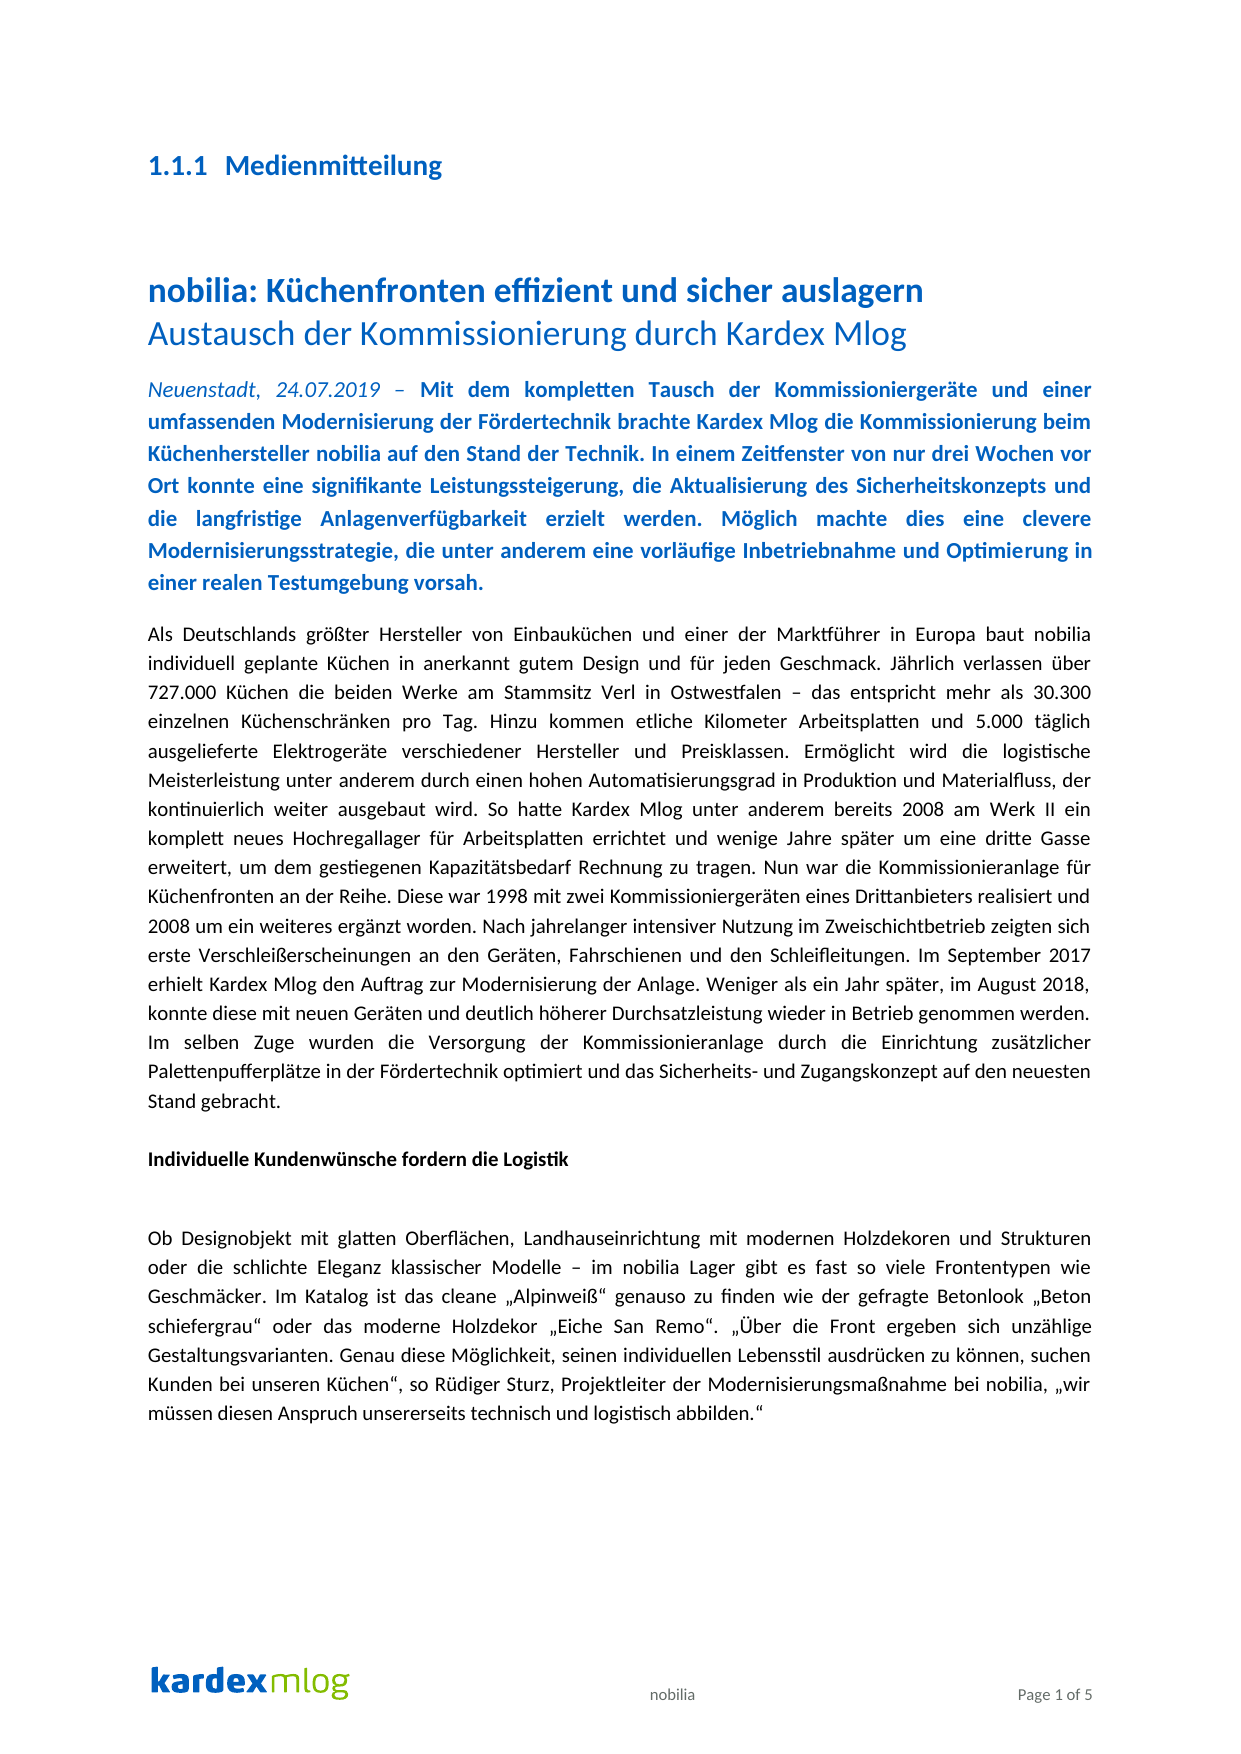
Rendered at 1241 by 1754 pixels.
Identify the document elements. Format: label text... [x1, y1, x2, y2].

subtitle Medienmitteilung [148, 147, 1092, 183]
text nobilia: Küchenfronten effizient und sicher auslagern Austausch der Kommissionierung durch Kardex Mlog [148, 268, 1092, 354]
text Ob Designobjekt mit glatten Oberflächen, Landhauseinrichtung mit modernen Holzdekoren und Strukturen oder die schlichte Eleganz klassischer Modelle – im nobilia Lager gibt es fast so viele Frontentypen wie Geschmäcker. Im Katalog ist das cleane „Alpinweiß“ genauso zu finden wie der gefragte Betonlook „Beton schiefergrau“ oder das moderne Holzdekor „Eiche San Remo“. „Über die Front ergeben sich unzählige Gestaltungsvarianten. Genau diese Möglichkeit, seinen individuellen Lebensstil ausdrücken zu können, suchen Kunden bei unseren Küchen“, so Rüdiger Sturz, Projektleiter der Modernisierungsmaßnahme bei nobilia, „wir müssen diesen Anspruch unsererseits technisch und logistisch abbilden.“ [148, 1225, 1092, 1426]
text Als Deutschlands größter Hersteller von Einbauküchen und einer der Marktführer in Europa baut nobilia individuell geplante Küchen in anerkannt gutem Design und für jeden Geschmack. Jährlich verlassen über 727.000 Küchen die beiden Werke am Stammsitz Verl in Ostwestfalen – das entspricht mehr als 30.300 einzelnen Küchenschränken pro Tag. Hinzu kommen etliche Kilometer Arbeitsplatten und 5.000 täglich ausgelieferte Elektrogeräte verschiedener Hersteller und Preisklassen. Ermöglicht wird die logistische Meisterleistung unter anderem durch einen hohen Automatisierungsgrad in Produktion und Materialfluss, der kontinuierlich weiter ausgebaut wird. So hatte Kardex Mlog unter anderem bereits 2008 am Werk II ein komplett neues Hochregallager für Arbeitsplatten errichtet und wenige Jahre später um eine dritte Gasse erweitert, um dem gestiegenen Kapazitätsbedarf Rechnung zu tragen. Nun war die Kommissionieranlage für Küchenfronten an der Reihe. Diese war 1998 mit zwei Kommissioniergeräten eines Drittanbieters realisiert und 2008 um ein weiteres ergänzt worden. Nach jahrelanger intensiver Nutzung im Zweischichtbetrieb zeigten sich erste Verschleißerscheinungen an den Geräten, Fahrschienen und den Schleifleitungen. Im September 2017 erhielt Kardex Mlog den Auftrag zur Modernisierung der Anlage. Weniger als ein Jahr später, im August 2018, konnte diese mit neuen Geräten und deutlich höherer Durchsatzleistung wieder in Betrieb genommen werden. Im selben Zuge wurden die Versorgung der Kommissionieranlage durch die Einrichtung zusätzlicher Palettenpufferplätze in der Fördertechnik optimiert und das Sicherheits- und Zugangskonzept auf den neuesten Stand gebracht. [148, 621, 1092, 1113]
text Neuenstadt, 24.07.2019 – Mit dem kompletten Tausch der Kommissioniergeräte und einer umfassenden Modernisierung der Fördertechnik brachte Kardex Mlog die Kommissionierung beim Küchenhersteller nobilia auf den Stand der Technik. In einem Zeitfenster von nur drei Wochen vor Ort konnte eine signifikante Leistungssteigerung, die Aktualisierung des Sicherheitskonzepts und die langfristige Anlagenverfügbarkeit erzielt werden. Möglich machte dies eine clevere Modernisierungsstrategie, die unter anderem eine vorläufige Inbetriebnahme und Optimierung in einer realen Testumgebung vorsah. [148, 375, 1092, 596]
text Individuelle Kundenwünsche fordern die Logistik [148, 1146, 1092, 1172]
